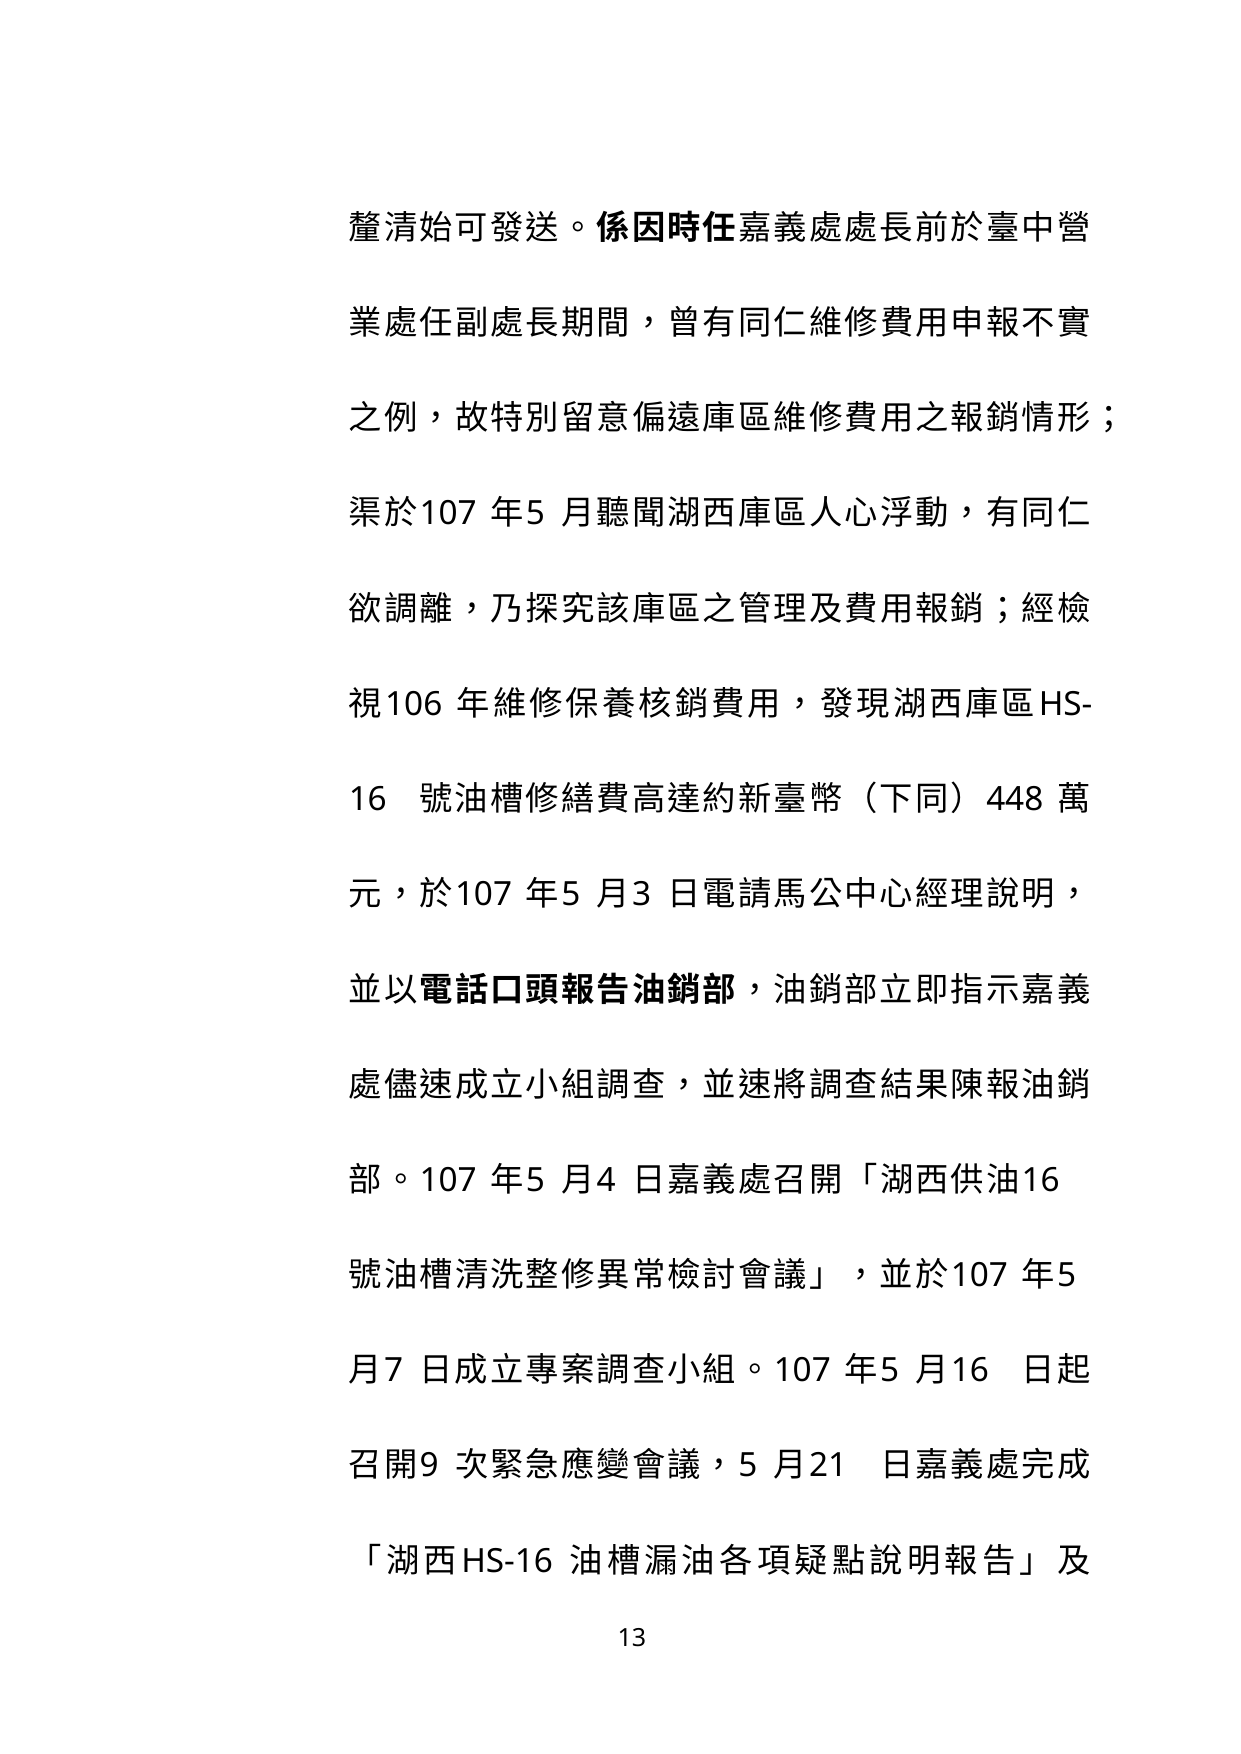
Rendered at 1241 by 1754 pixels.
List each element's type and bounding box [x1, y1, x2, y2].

subtitle [295, 177, 1092, 1605]
